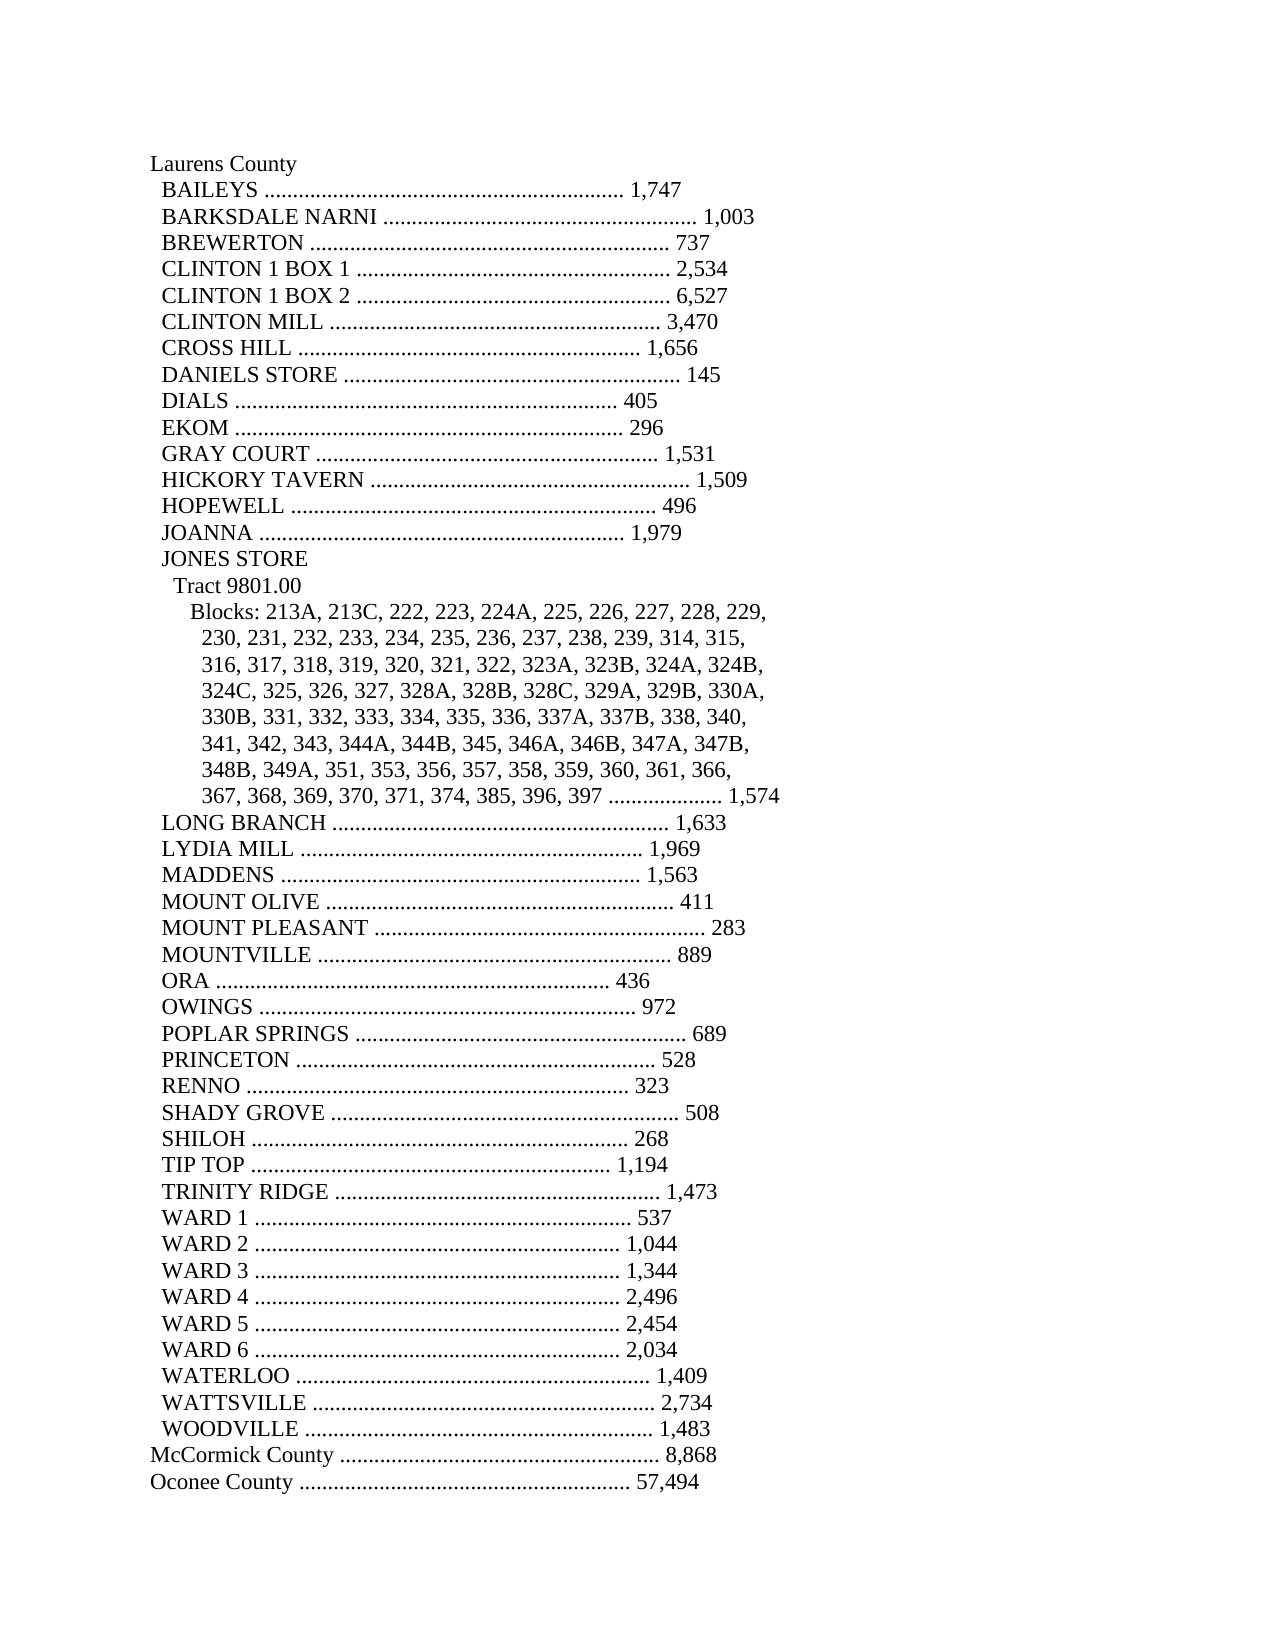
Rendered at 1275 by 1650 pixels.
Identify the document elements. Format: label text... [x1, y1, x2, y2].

text MADDENS ............................................................... 1,563 [150, 862, 1125, 888]
text POPLAR SPRINGS .......................................................... 689 [150, 1020, 1125, 1046]
text 341, 342, 343, 344A, 344B, 345, 346A, 346B, 347A, 347B, [150, 730, 1125, 756]
text 367, 368, 369, 370, 371, 374, 385, 396, 397 .................... 1,574 [150, 782, 1125, 809]
text WARD 2 ................................................................ 1,044 [150, 1231, 1125, 1257]
text ORA ..................................................................... 436 [150, 967, 1125, 993]
text PRINCETON ............................................................... 528 [150, 1046, 1125, 1072]
text McCormick County ........................................................ 8,868 [150, 1441, 1125, 1468]
text MOUNT OLIVE ............................................................. 411 [150, 888, 1125, 914]
text GRAY COURT ............................................................ 1,531 [150, 440, 1125, 466]
text Oconee County .......................................................... 57,494 [150, 1468, 1125, 1494]
text MOUNTVILLE .............................................................. 889 [150, 941, 1125, 967]
text 324C, 325, 326, 327, 328A, 328B, 328C, 329A, 329B, 330A, [150, 677, 1125, 703]
text WARD 4 ................................................................ 2,496 [150, 1283, 1125, 1309]
text 348B, 349A, 351, 353, 356, 357, 358, 359, 360, 361, 366, [150, 756, 1125, 782]
text CLINTON 1 BOX 1 ....................................................... 2,534 [150, 255, 1125, 282]
text BARKSDALE NARNI ....................................................... 1,003 [150, 203, 1125, 229]
text RENNO ................................................................... 323 [150, 1072, 1125, 1099]
text Tract 9801.00 [150, 572, 1125, 598]
text HOPEWELL ................................................................ 496 [150, 493, 1125, 519]
text WARD 3 ................................................................ 1,344 [150, 1257, 1125, 1283]
text 230, 231, 232, 233, 234, 235, 236, 237, 238, 239, 314, 315, [150, 624, 1125, 651]
text EKOM .................................................................... 296 [150, 413, 1125, 440]
text WATTSVILLE ............................................................ 2,734 [150, 1389, 1125, 1415]
text TIP TOP ............................................................... 1,194 [150, 1151, 1125, 1178]
text SHILOH .................................................................. 268 [150, 1125, 1125, 1151]
text CLINTON 1 BOX 2 ....................................................... 6,527 [150, 282, 1125, 308]
text BREWERTON ............................................................... 737 [150, 229, 1125, 255]
text Blocks: 213A, 213C, 222, 223, 224A, 225, 226, 227, 228, 229, [150, 598, 1125, 624]
text OWINGS .................................................................. 972 [150, 993, 1125, 1020]
text BAILEYS ............................................................... 1,747 [150, 176, 1125, 203]
text JONES STORE [150, 545, 1125, 572]
text CROSS HILL ............................................................ 1,656 [150, 334, 1125, 361]
text DANIELS STORE ........................................................... 145 [150, 361, 1125, 387]
text JOANNA ................................................................ 1,979 [150, 519, 1125, 545]
text SHADY GROVE ............................................................. 508 [150, 1099, 1125, 1125]
text WARD 5 ................................................................ 2,454 [150, 1309, 1125, 1336]
text WARD 6 ................................................................ 2,034 [150, 1336, 1125, 1362]
text Laurens County [150, 150, 1125, 176]
text 330B, 331, 332, 333, 334, 335, 336, 337A, 337B, 338, 340, [150, 703, 1125, 730]
text 316, 317, 318, 319, 320, 321, 322, 323A, 323B, 324A, 324B, [150, 651, 1125, 677]
text WATERLOO .............................................................. 1,409 [150, 1362, 1125, 1389]
text WOODVILLE ............................................................. 1,483 [150, 1415, 1125, 1441]
text TRINITY RIDGE ......................................................... 1,473 [150, 1178, 1125, 1204]
text WARD 1 .................................................................. 537 [150, 1204, 1125, 1231]
text LONG BRANCH ........................................................... 1,633 [150, 809, 1125, 835]
text CLINTON MILL .......................................................... 3,470 [150, 308, 1125, 334]
text DIALS ................................................................... 405 [150, 387, 1125, 413]
text HICKORY TAVERN ........................................................ 1,509 [150, 466, 1125, 493]
text MOUNT PLEASANT .......................................................... 283 [150, 914, 1125, 941]
text LYDIA MILL ............................................................ 1,969 [150, 835, 1125, 862]
